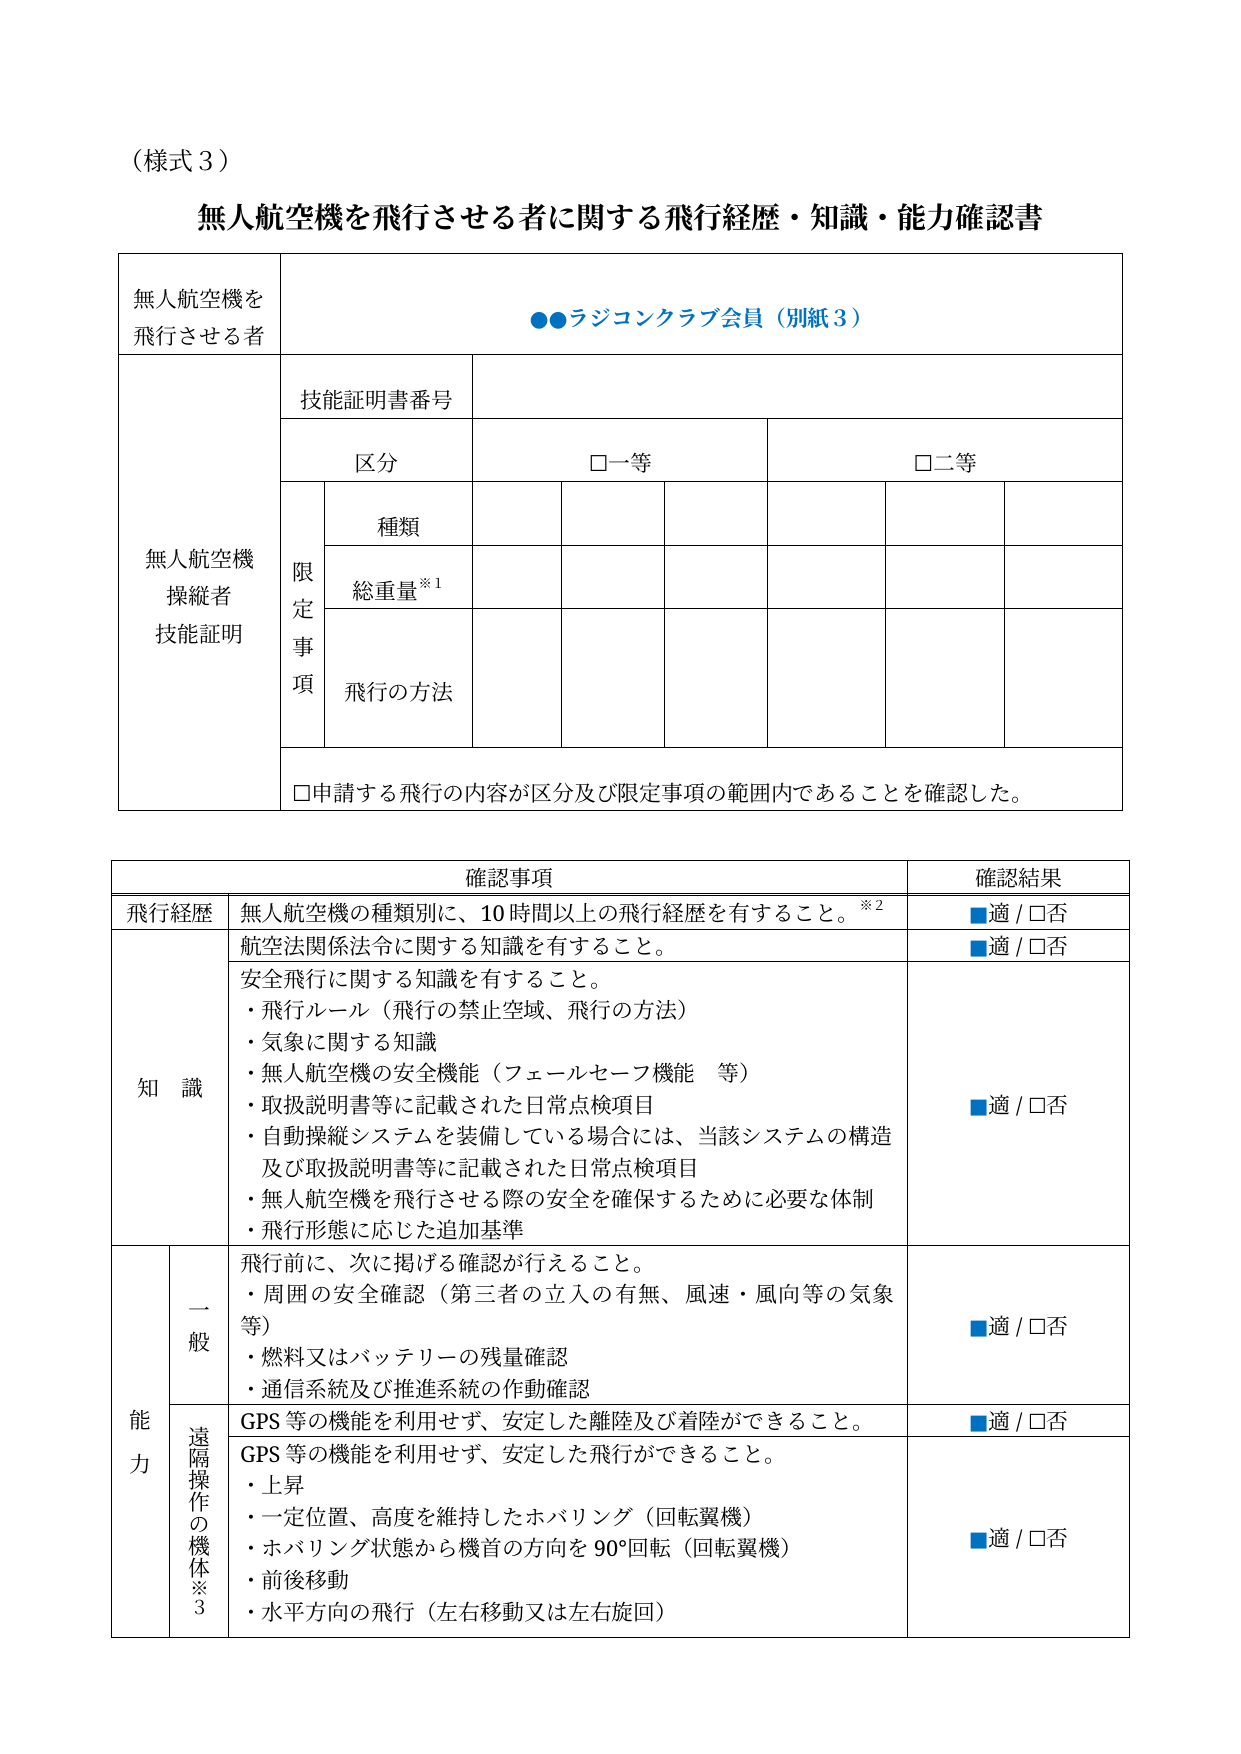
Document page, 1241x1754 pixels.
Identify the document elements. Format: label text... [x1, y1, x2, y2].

table_cell [768, 482, 885, 545]
table_cell [1005, 546, 1122, 608]
table_header 確認事項 [112, 861, 907, 892]
table_cell 適 / 否 [908, 896, 1129, 928]
table_cell 総重量※１ [325, 546, 472, 608]
table_cell 申請する飛行の内容が区分及び限定事項の範囲内であることを確認した。 [281, 748, 1122, 810]
table_cell 航空法関係法令に関する知識を有すること。 [229, 930, 907, 961]
table_cell GPS等の機能を利用せず、安定した離陸及び着陸ができること。 [229, 1405, 907, 1436]
table_cell [768, 609, 885, 747]
table_cell [768, 546, 885, 608]
table_cell [886, 546, 1004, 608]
table_cell 限定事項 [281, 482, 324, 747]
table_cell 適 / 否 [908, 930, 1129, 961]
table_cell [562, 609, 664, 747]
table_cell [473, 355, 1122, 418]
table_cell [665, 482, 767, 545]
table_cell [1005, 482, 1122, 545]
table_cell [562, 482, 664, 545]
table_header 確認結果 [908, 861, 1129, 892]
table_cell [473, 609, 561, 747]
table_cell 飛行の方法 [325, 609, 472, 747]
table_cell 飛行経歴 [112, 896, 228, 928]
table_cell 適 / 否 [908, 1405, 1129, 1436]
table_cell 種類 [325, 482, 472, 545]
table_cell [886, 609, 1004, 747]
table_cell [886, 482, 1004, 545]
table_cell 無人航空機の種類別に、10時間以上の飛行経歴を有すること。※２ [229, 896, 907, 928]
table_cell 一等 [473, 419, 767, 481]
table_cell [665, 609, 767, 747]
table_cell 技能証明書番号 [281, 355, 472, 418]
table_cell [473, 546, 561, 608]
table_cell [665, 546, 767, 608]
table_cell [473, 482, 561, 545]
table_cell 一般 [170, 1246, 228, 1403]
table_cell 飛行前に、次に掲げる確認が行えること。 ・周囲の安全確認（第三者の立入の有無、風速・風向等の気象 等） ・燃料又はバッテリーの残量確認 ・通信系統及び推進系統の作動確認 [229, 1246, 907, 1403]
table_cell 適 / 否 [908, 1437, 1129, 1637]
text （様式３） [118, 141, 1122, 178]
table_cell [562, 546, 664, 608]
table_cell 適 / 否 [908, 962, 1129, 1245]
table_cell 安全飛行に関する知識を有すること。 ・飛行ルール（飛行の禁止空域、飛行の方法） ・気象に関する知識 ・無人航空機の安全機能（フェールセーフ機能 等） ・取扱説明書等に記載された日常点検項目 ・自動操縦システムを装備している場合には、当該システムの構造及び取扱説明書等に記載された日常点検項目 ・無人航空機を飛行させる際の安全を確保するために必要な体制 ・飛行形態に応じた追加基準 [229, 962, 907, 1245]
table_cell [1005, 609, 1122, 747]
table_header 無人航空機を 飛行させる者 [119, 254, 280, 354]
table_cell 二等 [768, 419, 1122, 481]
table_cell 区分 [281, 419, 472, 481]
table_cell 能 力 [112, 1246, 169, 1637]
table_header ●●ラジコンクラブ会員（別紙３） [281, 254, 1122, 354]
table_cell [229, 1437, 907, 1637]
table_cell 適 / 否 [908, 1246, 1129, 1403]
table_cell 知 識 [112, 930, 228, 1245]
table_cell 遠隔操作の機体※３ [170, 1405, 228, 1637]
text 無人航空機を飛行させる者に関する飛行経歴・知識・能力確認書 [118, 178, 1122, 253]
table_cell 無人航空機 操縦者 技能証明 [119, 355, 280, 810]
